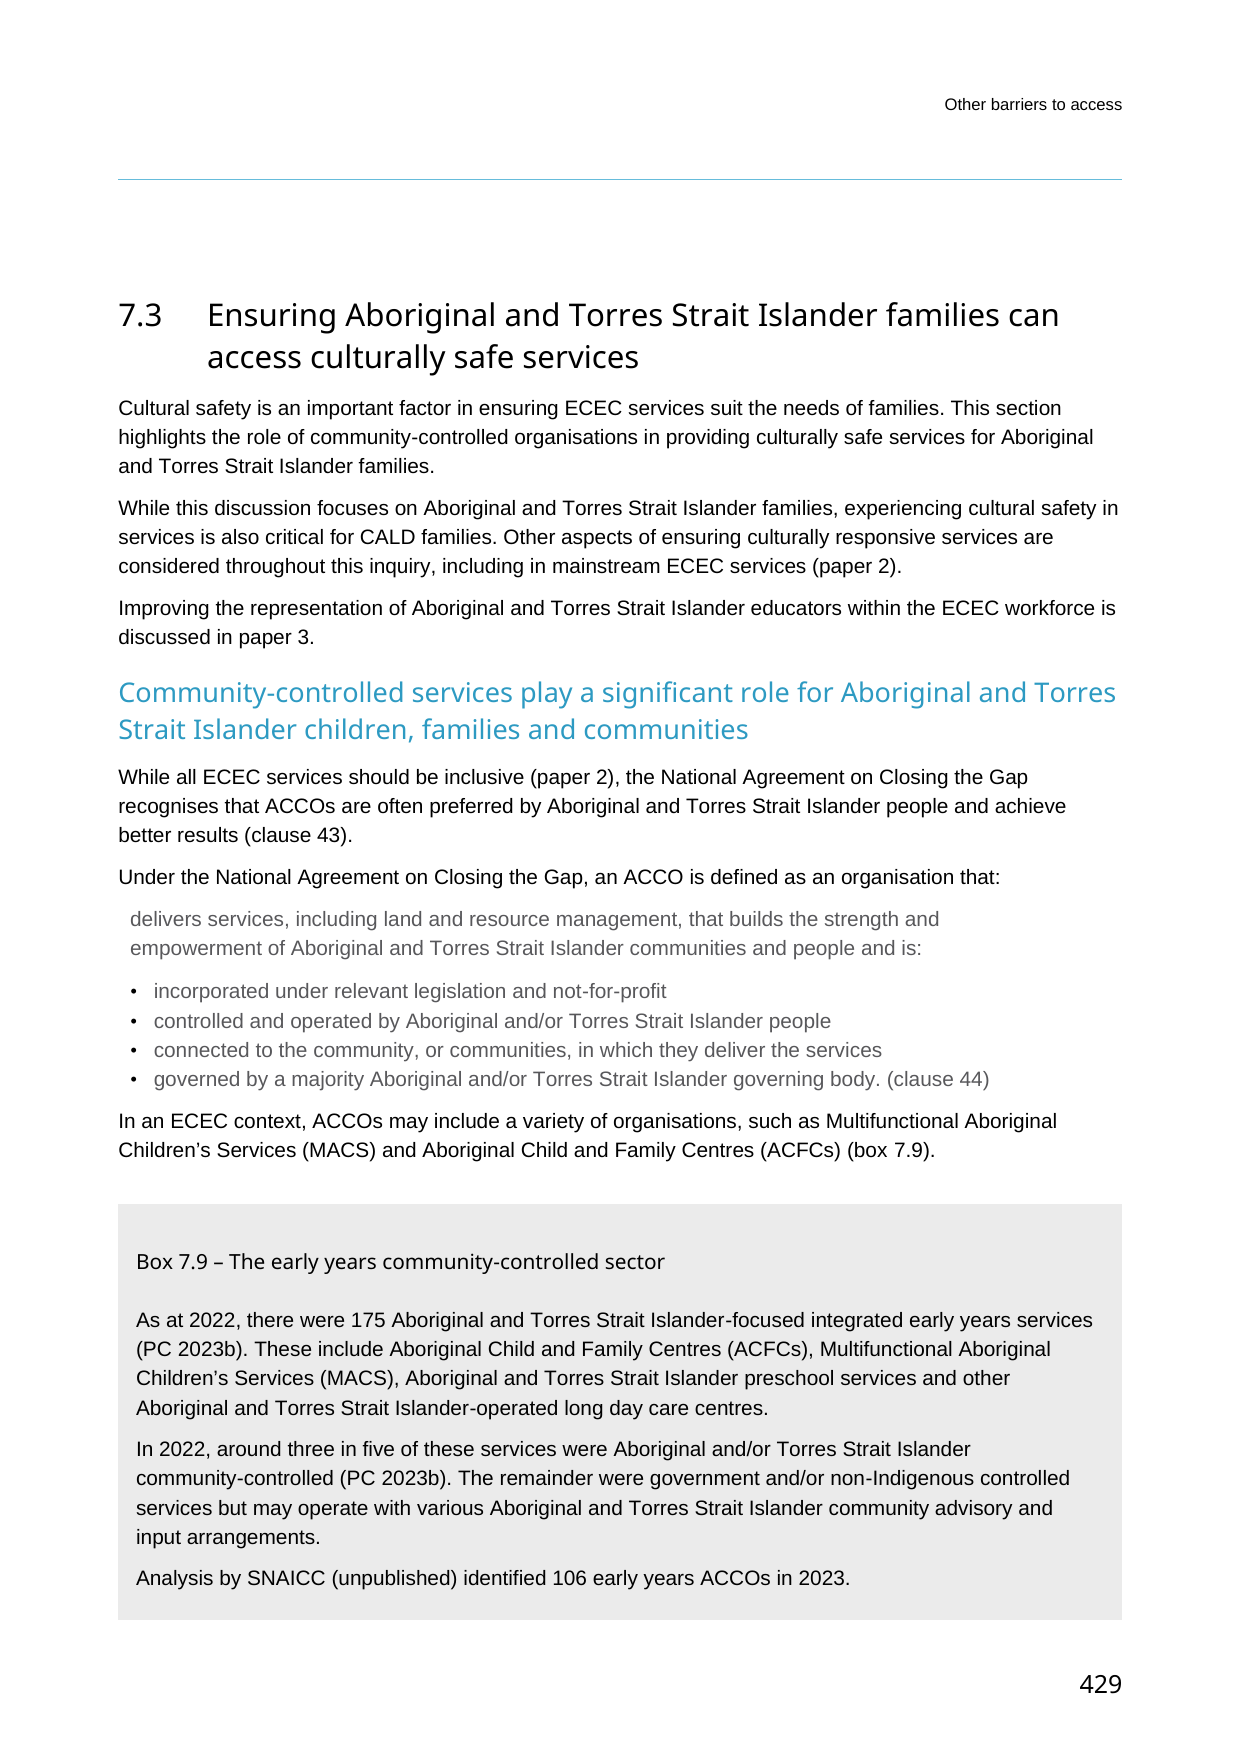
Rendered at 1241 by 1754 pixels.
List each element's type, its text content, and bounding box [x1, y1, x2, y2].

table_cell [118, 1287, 1122, 1620]
text Improving the representation of Aboriginal and Torres Strait Islander educators within the ECEC workforce is discussed in paper 3. [118, 590, 1122, 648]
text While this discussion focuses on Aboriginal and Torres Strait Islander families, experiencing cultural safety in services is also critical for CALD families. Other aspects of ensuring culturally responsive services are considered throughout this inquiry, including in mainstream ECEC services (paper 2). [118, 490, 1122, 578]
list incorporated under relevant legislation and not-for-profit [130, 974, 1033, 1003]
text delivers services, including land and resource management, that builds the strength and empowerment of Aboriginal and Torres Strait Islander communities and people and is: [130, 901, 1033, 960]
text Under the National Agreement on Closing the Gap, an ACCO is defined as an organisation that: [118, 860, 1122, 889]
list controlled and operated by Aboriginal and/or Torres Strait Islander people [130, 1003, 1033, 1033]
text While all ECEC services should be inclusive (paper 2), the National Agreement on Closing the Gap recognises that ACCOs are often preferred by Aboriginal and Torres Strait Islander people and achieve better results (clause 43). [118, 760, 1122, 847]
subtitle Ensuring Aboriginal and Torres Strait Islander families can access culturally safe services [118, 292, 1122, 378]
text Cultural safety is an important factor in ensuring ECEC services suit the needs of families. This section highlights the role of community-controlled organisations in providing culturally safe services for Aboriginal and Torres Strait Islander families. [118, 390, 1122, 478]
list governed by a majority Aboriginal and/or Torres Strait Islander governing body. (clause 44) [130, 1062, 1033, 1091]
text In an ECEC context, ACCOs may include a variety of organisations, such as Multifunctional Aboriginal Children’s Services (MACS) and Aboriginal Child and Family Centres (ACFCs) (box 7.9). [118, 1103, 1122, 1162]
list connected to the community, or communities, in which they deliver the services [130, 1033, 1033, 1062]
subtitle Community-controlled services play a significant role for Aboriginal and Torres Strait Islander children, families and communities [118, 673, 1122, 747]
table_header Box 7.9 – The early years community-controlled sector [118, 1204, 1122, 1287]
